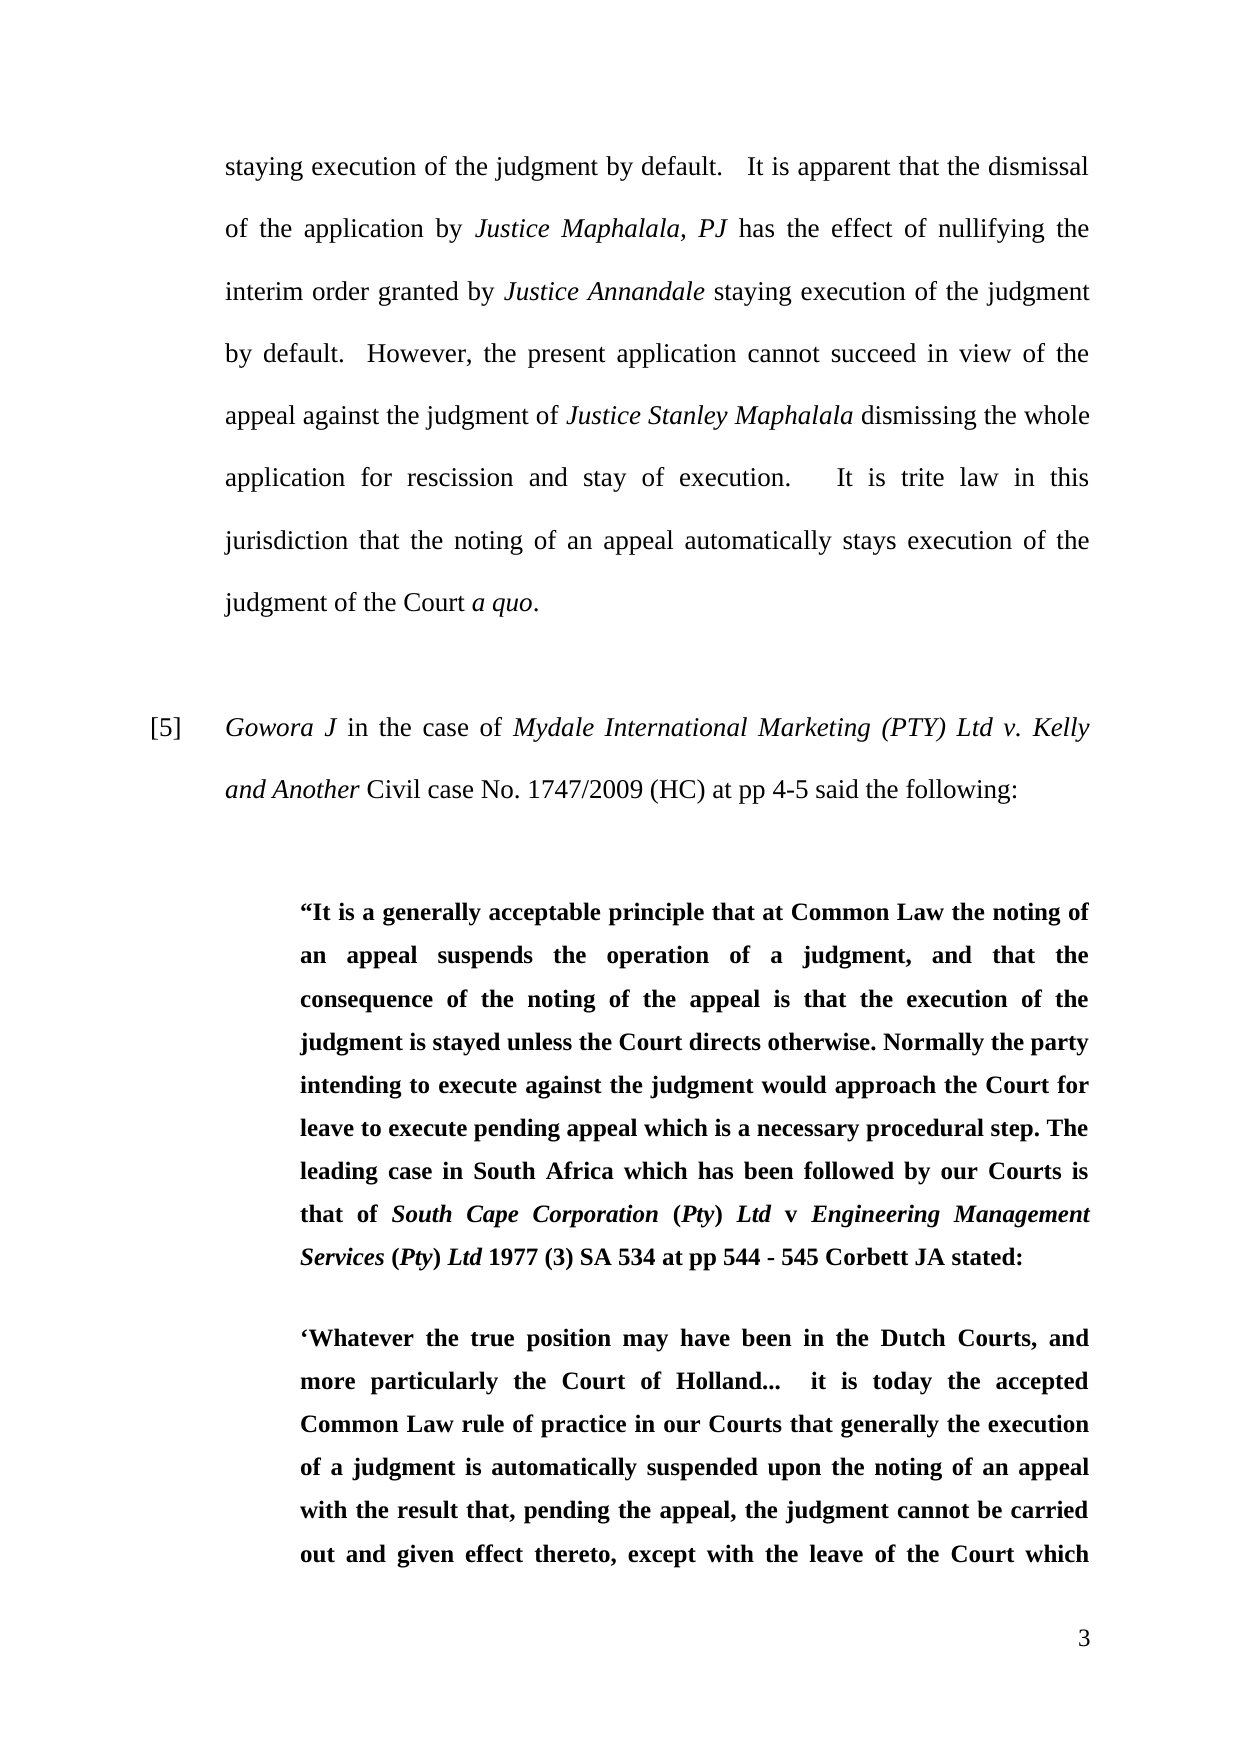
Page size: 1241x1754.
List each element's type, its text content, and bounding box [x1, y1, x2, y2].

text “It is a generally acceptable principle that at Common Law the noting of an appeal suspends the operation of a judgment, and that the consequence of the noting of the appeal is that the execution of the judgment is stayed unless the Court directs otherwise. Normally the party intending to execute against the judgment would approach the Court for leave to execute pending appeal which is a necessary procedural step. The leading case in South Africa which has been followed by our Courts is that of South Cape Corporation (Pty) Ltd v Engineering Management Services (Pty) Ltd 1977 (3) SA 534 at pp 544 - 545 Corbett JA stated: [300, 897, 1090, 1271]
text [300, 1323, 1090, 1567]
text [5] Gowora J in the case of Mydale International Marketing (PTY) Ltd v. Kelly and Another Civil case No. 1747/2009 (HC) at pp 4-5 said the following: [150, 711, 1090, 804]
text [150, 150, 1090, 617]
